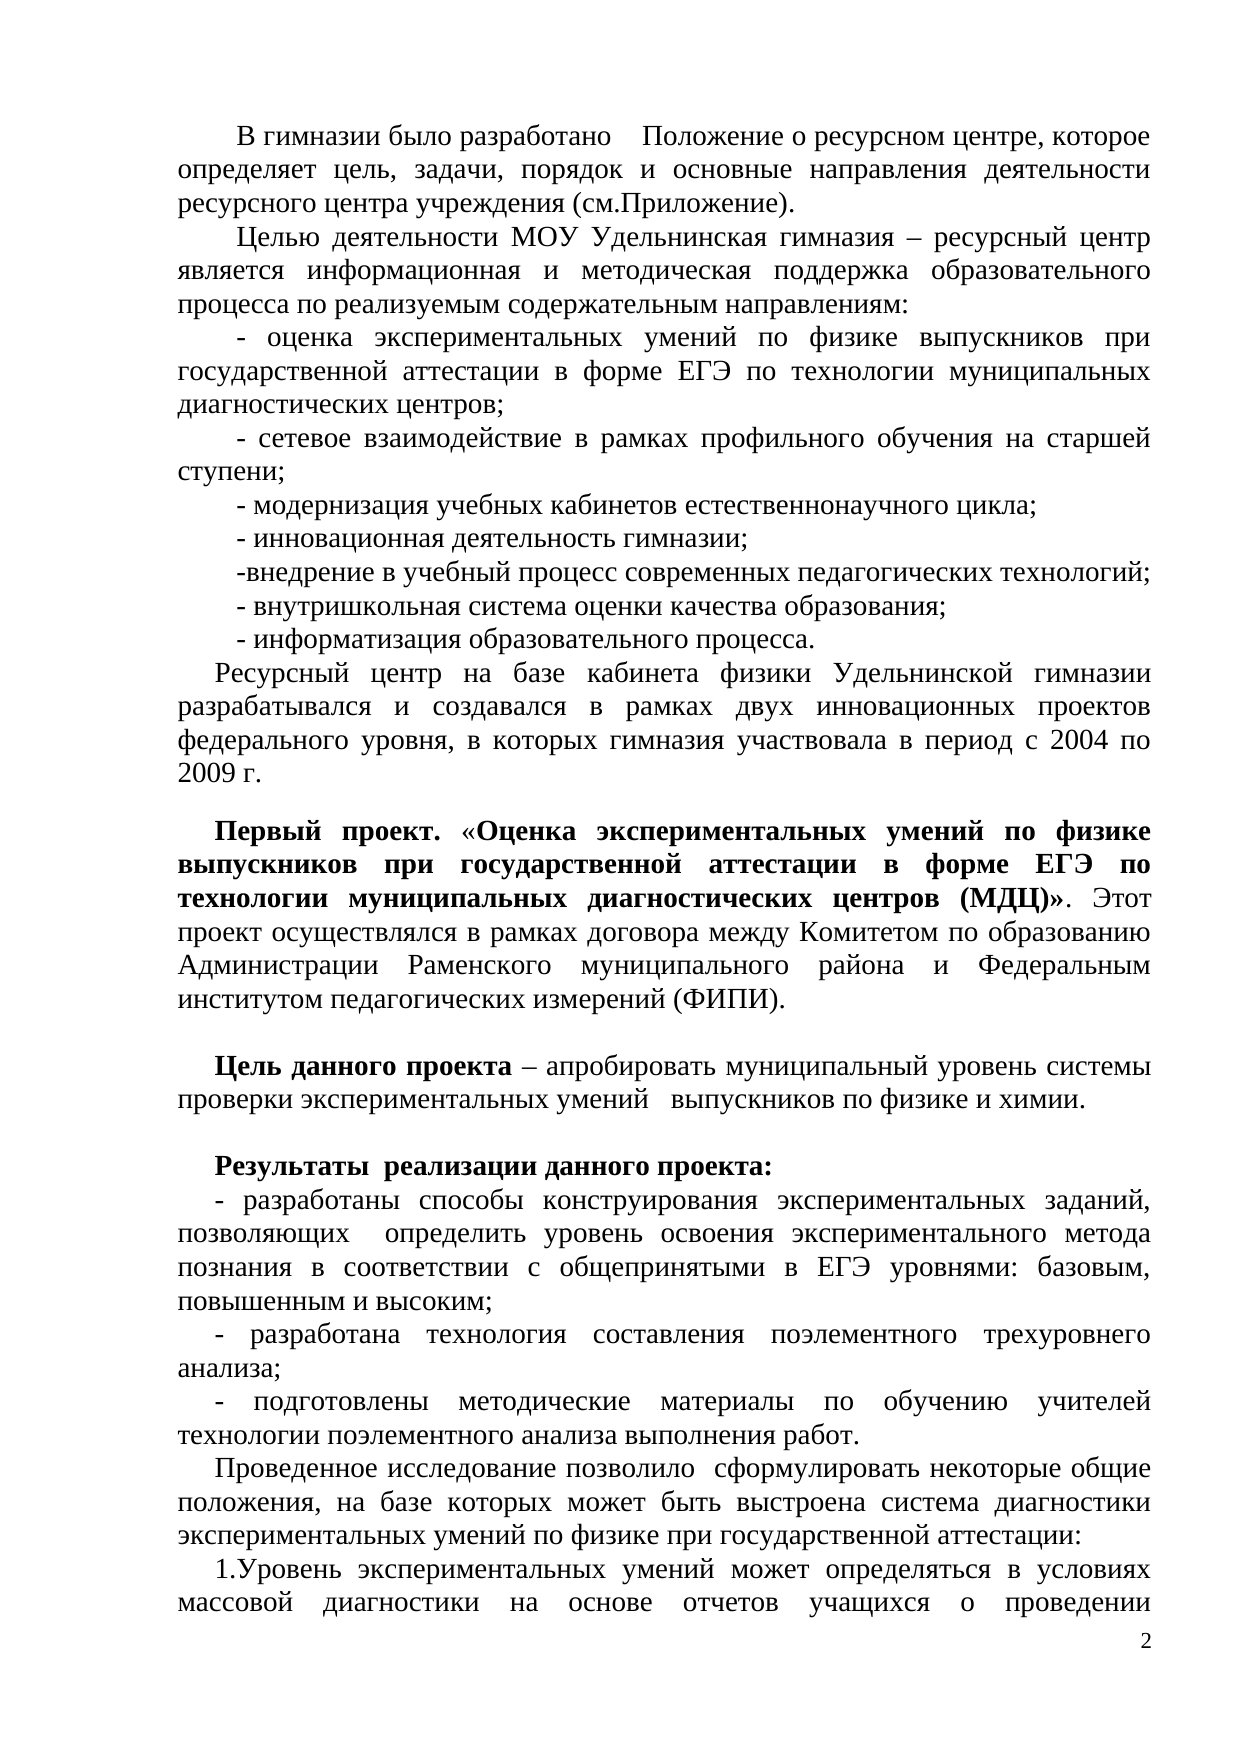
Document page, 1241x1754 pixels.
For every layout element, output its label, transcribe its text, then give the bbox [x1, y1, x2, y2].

text Цель данного проекта – апробировать муниципальный уровень системы проверки экспериментальных умений выпускников по физике и химии. [177, 1048, 1152, 1115]
text Первый проект. «Оценка экспериментальных умений по физике выпускников при государственной аттестации в форме ЕГЭ по технологии муниципальных диагностических центров (МДЦ)». Этот проект осуществлялся в рамках договора между Комитетом по образованию Администрации Раменского муниципального района и Федеральным институтом педагогических измерений (ФИПИ). [177, 813, 1152, 1014]
text - сетевое взаимодействие в рамках профильного обучения на старшей ступени; [177, 420, 1152, 487]
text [177, 1551, 1152, 1618]
text - внутришкольная система оценки качества образования; [177, 588, 1152, 621]
text -внедрение в учебный процесс современных педагогических технологий; [177, 554, 1152, 588]
text - разработаны способы конструирования экспериментальных заданий, позволяющих определить уровень освоения экспериментального метода познания в соответствии с общепринятыми в ЕГЭ уровнями: базовым, повышенным и высоким; [177, 1182, 1152, 1316]
text - подготовлены методические материалы по обучению учителей технологии поэлементного анализа выполнения работ. [177, 1383, 1152, 1450]
text - модернизация учебных кабинетов естественнонаучного цикла; [177, 487, 1152, 521]
text - информатизация образовательного процесса. [177, 621, 1152, 655]
text Результаты реализации данного проекта: [177, 1148, 1152, 1182]
text Проведенное исследование позволило сформулировать некоторые общие положения, на базе которых может быть выстроена система диагностики экспериментальных умений по физике при государственной аттестации: [177, 1450, 1152, 1551]
text - оценка экспериментальных умений по физике выпускников при государственной аттестации в форме ЕГЭ по технологии муниципальных диагностических центров; [177, 319, 1152, 420]
text - инновационная деятельность гимназии; [177, 521, 1152, 554]
text Ресурсный центр на базе кабинета физики Удельнинской гимназии разрабатывался и создавался в рамках двух инновационных проектов федерального уровня, в которых гимназия участвовала в период с 2004 по . [177, 655, 1152, 789]
text Целью деятельности МОУ Удельнинская гимназия – ресурсный центр является информационная и методическая поддержка образовательного процесса по реализуемым содержательным направлениям: [177, 219, 1152, 319]
text - разработана технология составления поэлементного трехуровнего анализа; [177, 1316, 1152, 1383]
text В гимназии было разработано Положение о ресурсном центре, которое определяет цель, задачи, порядок и основные направления деятельности ресурсного центра учреждения (см.Приложение). [177, 118, 1152, 219]
